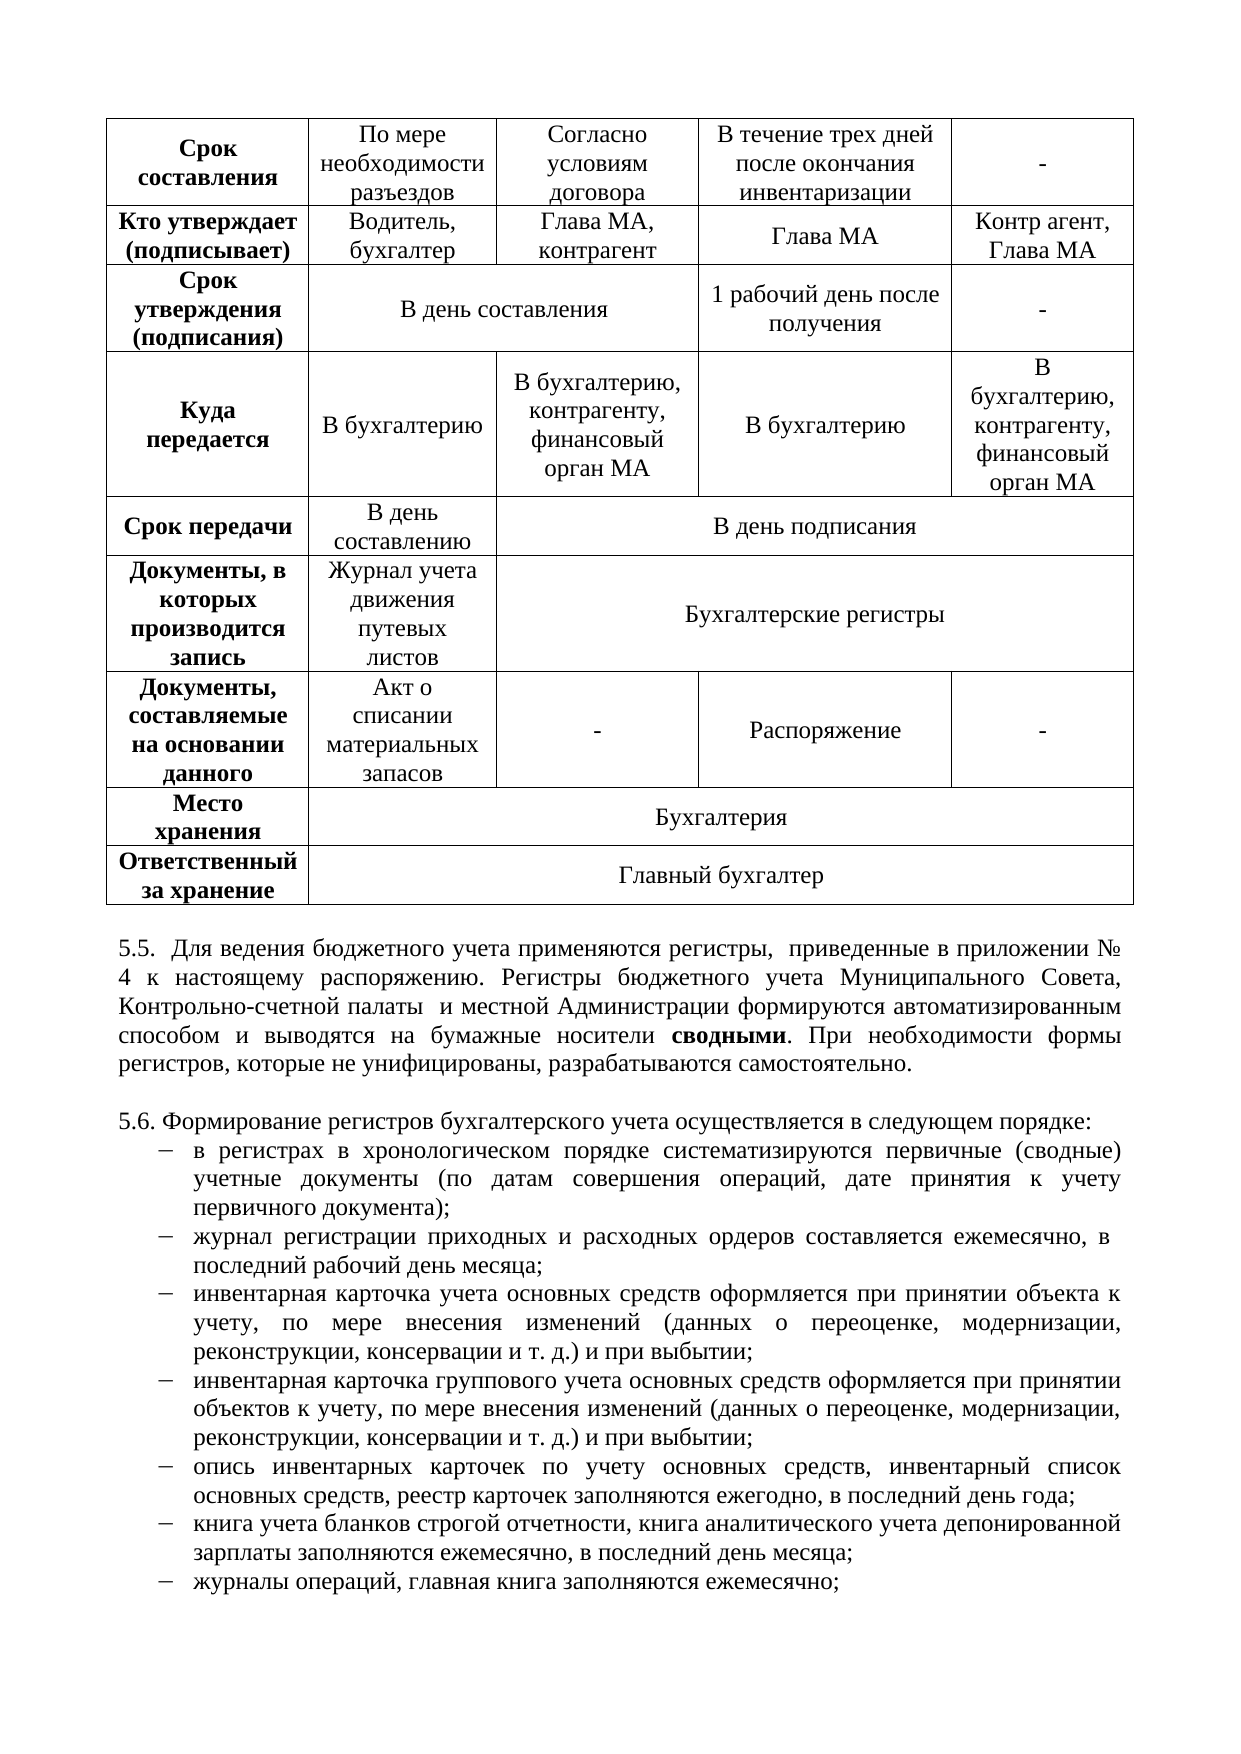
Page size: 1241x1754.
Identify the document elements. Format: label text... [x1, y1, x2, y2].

table_cell Срок передачи [107, 497, 308, 554]
table_cell Документы, в которых производится запись [107, 556, 308, 671]
table_cell Куда передается [107, 352, 308, 496]
list инвентарная карточка группового учета основных средств оформляется при принятии объектов к учету, по мере внесения изменений (данных о переоценке, модернизации, реконструкции, консервации и т. д.) и при выбытии; [156, 1365, 1122, 1451]
table_cell Место хранения [107, 788, 308, 845]
list журнал регистрации приходных и расходных ордеров составляется ежемесячно, в последний рабочий день месяца; [156, 1221, 1122, 1278]
table_cell Глава МА, контрагент [497, 206, 698, 264]
table_cell Журнал учета движения путевых листов [309, 556, 496, 671]
table_cell В день составлению [309, 497, 496, 554]
table_cell В бухгалтерию [699, 352, 951, 496]
table_cell В бухгалтерию, контрагенту, финансовый орган МА [497, 352, 698, 496]
table_cell Водитель, бухгалтер [309, 206, 496, 264]
table_cell Ответственный за хранение [107, 846, 308, 904]
table_cell Контр агент, Глава МА [952, 206, 1133, 264]
table_cell В день подписания [497, 497, 1133, 554]
table_cell Распоряжение [699, 672, 951, 787]
list опись инвентарных карточек по учету основных средств, инвентарный список основных средств, реестр карточек заполняются ежегодно, в последний день года; [156, 1451, 1122, 1508]
table_cell Глава МА [699, 206, 951, 264]
table_cell Согласно условиям договора [497, 119, 698, 205]
table_cell Главный бухгалтер [309, 846, 1133, 904]
text 5.5. Для ведения бюджетного учета применяются регистры, приведенные в приложении № 4 к настоящему распоряжению. Регистры бюджетного учета Муниципального Совета, Контрольно-счетной палаты и местной Администрации формируются автоматизированным способом и выводятся на бумажные носители сводными. При необходимости формы регистров, которые не унифицированы, разрабатываются самостоятельно. [118, 933, 1122, 1077]
table_cell По мере необходимости разъездов [309, 119, 496, 205]
table_cell 1 рабочий день после получения [699, 265, 951, 351]
table_cell Акт о списании материальных запасов [309, 672, 496, 787]
list журналы операций, главная книга заполняются ежемесячно; [156, 1566, 1122, 1595]
list в регистрах в хронологическом порядке систематизируются первичные (сводные) учетные документы (по датам совершения операций, дате принятия к учету первичного документа); [156, 1135, 1122, 1221]
list инвентарная карточка учета основных средств оформляется при принятии объекта к учету, по мере внесения изменений (данных о переоценке, модернизации, реконструкции, консервации и т. д.) и при выбытии; [156, 1278, 1122, 1365]
table_cell В бухгалтерию [309, 352, 496, 496]
list книга учета бланков строгой отчетности, книга аналитического учета депонированной зарплаты заполняются ежемесячно, в последний день месяца; [156, 1508, 1122, 1566]
table_cell Срок утверждения (подписания) [107, 265, 308, 351]
table_cell Кто утверждает (подписывает) [107, 206, 308, 264]
table_cell - [952, 265, 1133, 351]
table_cell Бухгалтерские регистры [497, 556, 1133, 671]
table_cell В бухгалтерию, контрагенту, финансовый орган МА [952, 352, 1133, 496]
table_cell - [497, 672, 698, 787]
text 5.6. Формирование регистров бухгалтерского учета осуществляется в следующем порядке: [118, 1106, 1122, 1135]
table_cell Документы, составляемые на основании данного [107, 672, 308, 787]
table_cell В течение трех дней после окончания инвентаризации [699, 119, 951, 205]
table_cell Бухгалтерия [309, 788, 1133, 845]
table_cell Срок составления [107, 119, 308, 205]
table_cell - [952, 119, 1133, 205]
table_cell В день составления [309, 265, 698, 351]
table_cell - [952, 672, 1133, 787]
